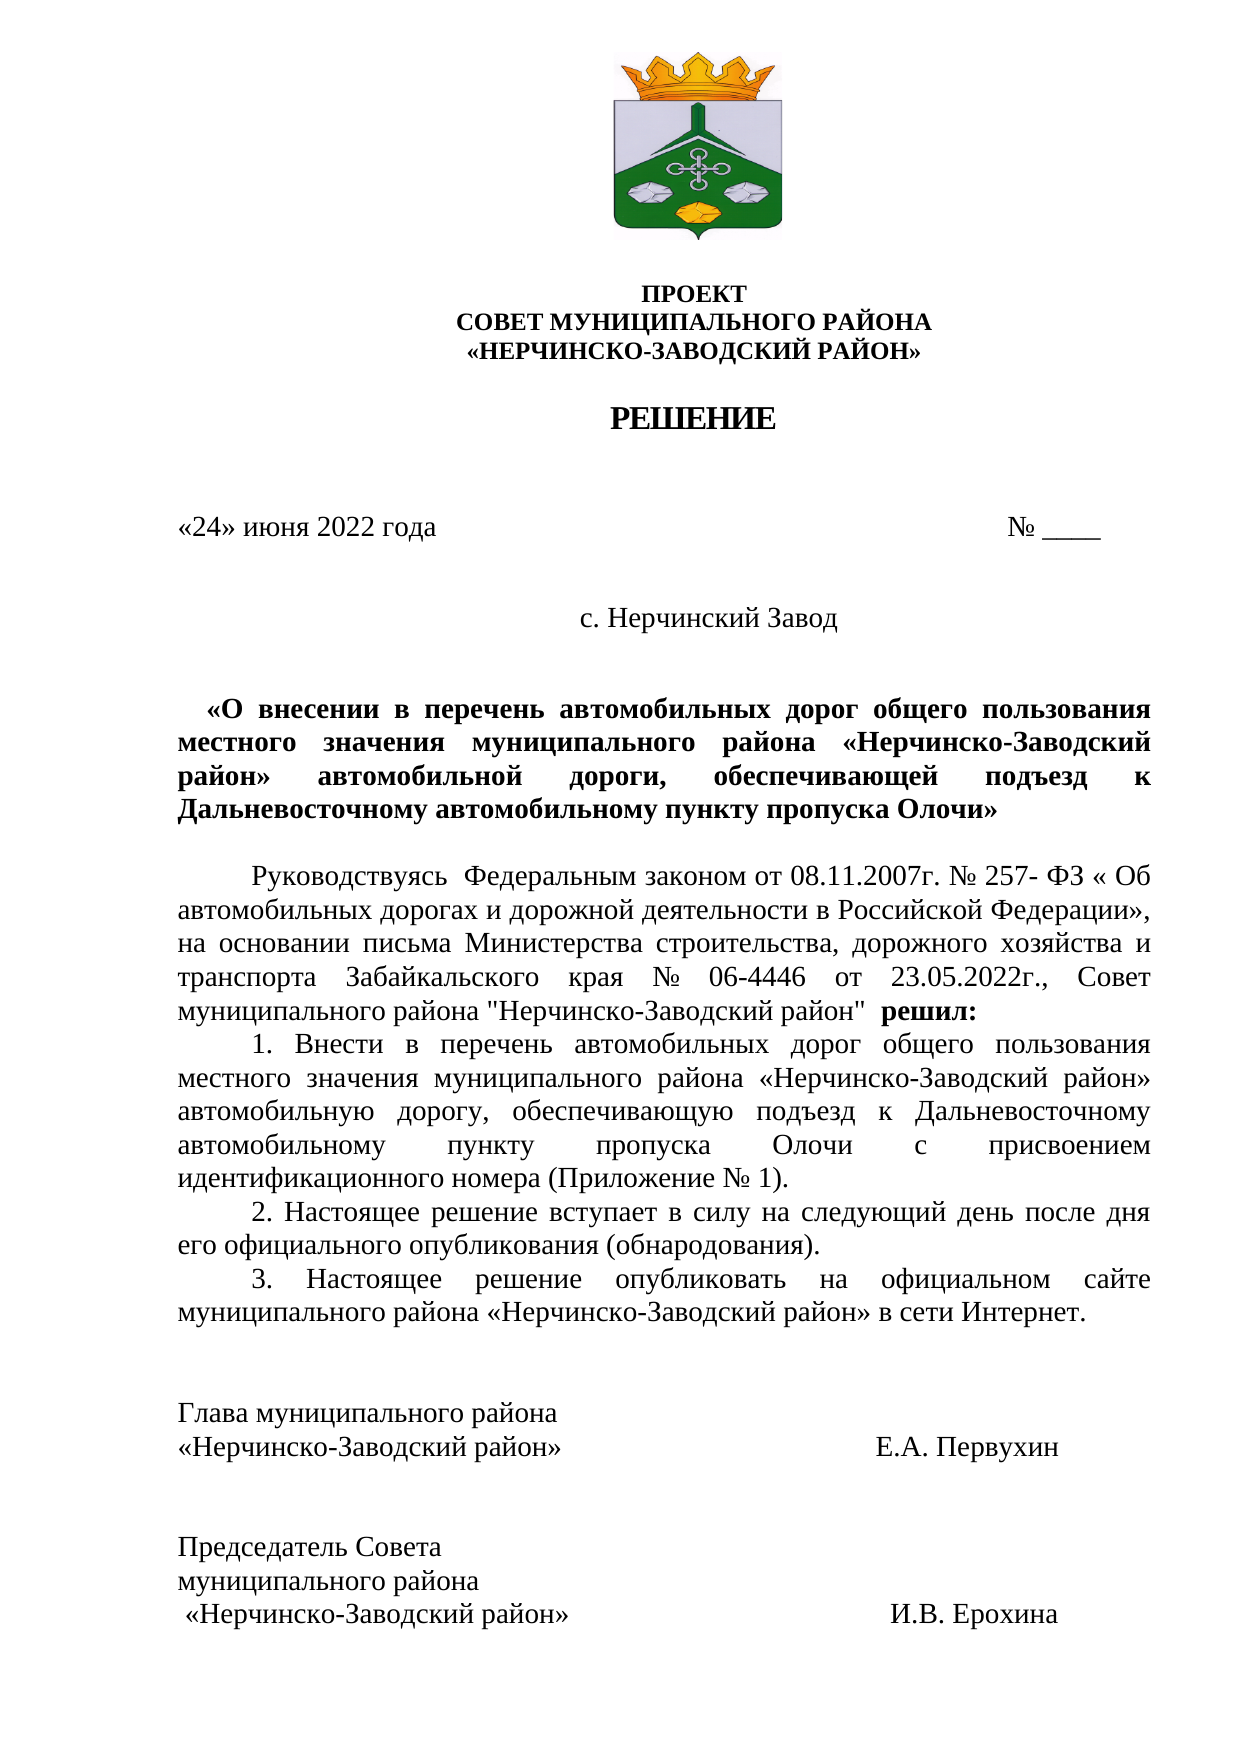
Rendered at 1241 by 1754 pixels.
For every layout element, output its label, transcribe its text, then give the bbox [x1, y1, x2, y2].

text Руководствуясь Федеральным законом от 08.11.2007г. № 257- ФЗ « Об автомобильных дорогах и дорожной деятельности в Российской Федерации», на основании письма Министерства строительства, дорожного хозяйства и транспорта Забайкальского края № 06-4446 от 23.05.2022г., Совет муниципального района "Нерчинско-Заводский район" решил: [177, 858, 1152, 1026]
text 1. Внести в перечень автомобильных дорог общего пользования местного значения муниципального района «Нерчинско-Заводский район» автомобильную дорогу, обеспечивающую подъезд к Дальневосточному автомобильному пункту пропуска Олочи с присвоением идентификационного номера (Приложение № 1). [177, 1026, 1152, 1194]
text с. Нерчинский Завод [207, 600, 1152, 633]
text 2. Настоящее решение вступает в силу на следующий день после дня его официального опубликования (обнародования). [177, 1194, 1152, 1261]
text «НЕРЧИНСКО-ЗАВОДСКИЙ РАЙОН» [177, 336, 1152, 365]
text муниципального района [177, 1563, 1152, 1596]
text Глава муниципального района [177, 1395, 1152, 1429]
text «Нерчинско-Заводский район» И.В. Ерохина [177, 1596, 1152, 1630]
text ПРОЕКТ [177, 279, 1152, 307]
text «Нерчинско-Заводский район» Е.А. Первухин [177, 1429, 1152, 1462]
picture [613, 52, 783, 240]
text «О внесении в перечень автомобильных дорог общего пользования местного значения муниципального района «Нерчинско-Заводский район» автомобильной дороги, обеспечивающей подъезд к Дальневосточному автомобильному пункту пропуска Олочи» [177, 691, 1152, 825]
text Председатель Совета [177, 1529, 1152, 1563]
text «24» июня 2022 года № ____ [177, 509, 1152, 542]
text РЕШЕНИЕ [177, 398, 1152, 437]
text 3. Настоящее решение опубликовать на официальном сайте муниципального района «Нерчинско-Заводский район» в сети Интернет. [177, 1261, 1152, 1328]
text СОВЕТ МУНИЦИПАЛЬНОГО РАЙОНА [177, 307, 1152, 336]
